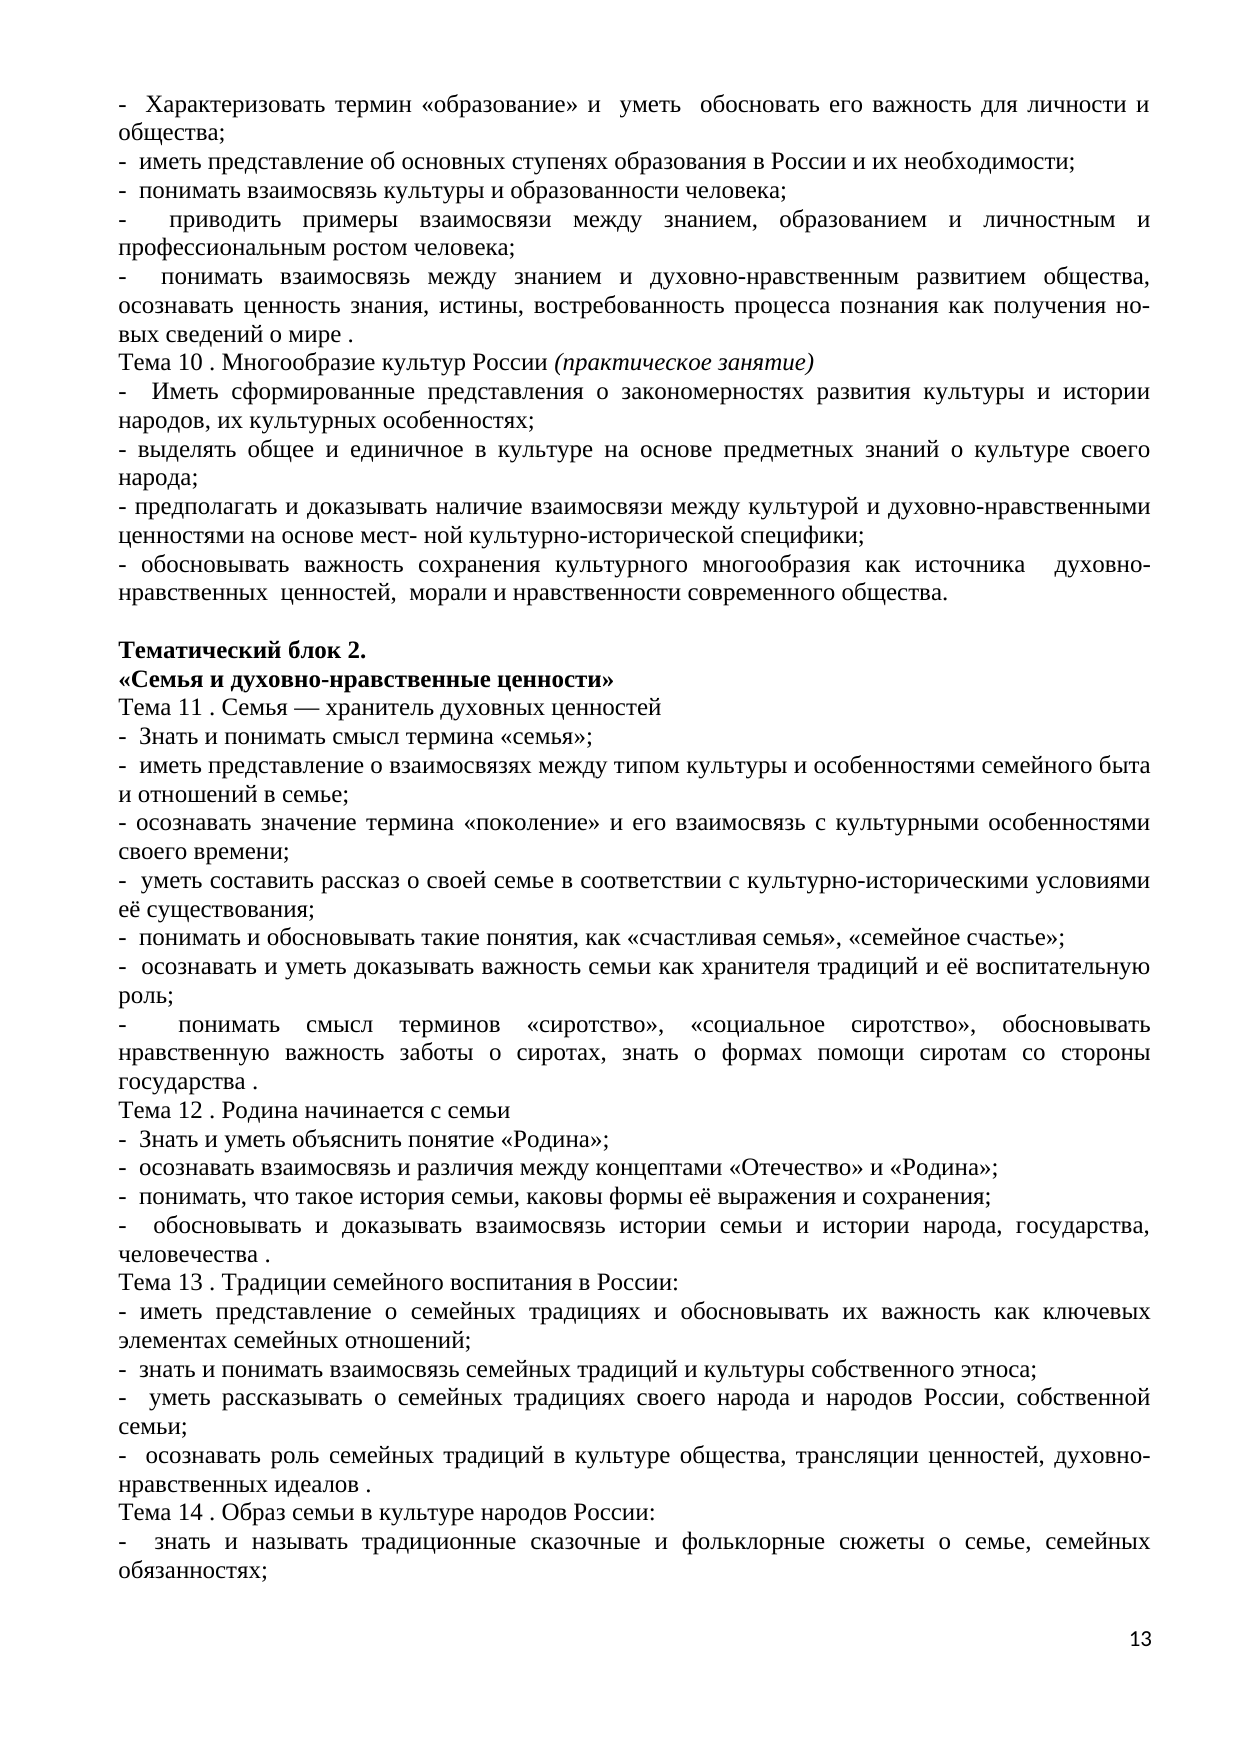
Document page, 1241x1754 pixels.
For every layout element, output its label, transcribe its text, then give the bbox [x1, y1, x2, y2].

text - знать и называть традиционные сказочные и фольклорные сюжеты о семье, семейных обязанностях; [118, 1526, 1152, 1584]
text - предполагать и доказывать наличие взаимосвязи между культурой и духовно-нравственными ценностями на основе мест- ной культурно-исторической специфики; [118, 491, 1152, 549]
text - понимать, что такое история семьи, каковы формы её выражения и сохранения; [118, 1181, 1152, 1210]
text Тема 10 . Многообразие культур России (практическое занятие) [118, 347, 1152, 376]
text - Знать и понимать смысл термина «семья»; [118, 721, 1152, 750]
text - Иметь сформированные представления о закономерностях развития культуры и истории народов, их культурных особенностях; [118, 376, 1152, 434]
text Тема 14 . Образ семьи в культуре народов России: [118, 1497, 1152, 1526]
text - понимать взаимосвязь культуры и образованности человека; [118, 175, 1152, 204]
text - осознавать и уметь доказывать важность семьи как хранителя традиций и её воспитательную роль; [118, 951, 1152, 1009]
text - иметь представление об основных ступенях образования в России и их необходимости; [118, 146, 1152, 175]
text - знать и понимать взаимосвязь семейных традиций и культуры собственного этноса; [118, 1354, 1152, 1382]
text - обосновывать важность сохранения культурного многообразия как источника духовно-нравственных ценностей, морали и нравственности современного общества. [118, 549, 1152, 606]
text - уметь рассказывать о семейных традициях своего народа и народов России, собственной семьи; [118, 1382, 1152, 1440]
text Тема 13 . Традиции семейного воспитания в России: [118, 1267, 1152, 1296]
text - понимать взаимосвязь между знанием и духовно-нравственным развитием общества, осознавать ценность знания, истины, востребованность процесса познания как получения но- вых сведений о мире . [118, 261, 1152, 347]
text - понимать смысл терминов «сиротство», «социальное сиротство», обосновывать нравственную важность заботы о сиротах, знать о формах помощи сиротам со стороны государства . [118, 1009, 1152, 1095]
text - иметь представление о семейных традициях и обосновывать их важность как ключевых элементах семейных отношений; [118, 1296, 1152, 1354]
text - уметь составить рассказ о своей семье в соответствии с культурно-историческими условиями её существования; [118, 865, 1152, 922]
text - Знать и уметь объяснить понятие «Родина»; [118, 1124, 1152, 1152]
text - иметь представление о взаимосвязях между типом культуры и особенностями семейного быта и отношений в семье; [118, 750, 1152, 807]
text - понимать и обосновывать такие понятия, как «счастливая семья», «семейное счастье»; [118, 922, 1152, 951]
text - выделять общее и единичное в культуре на основе предметных знаний о культуре своего народа; [118, 434, 1152, 491]
text - осознавать взаимосвязь и различия между концептами «Отечество» и «Родина»; [118, 1152, 1152, 1181]
text - осознавать значение термина «поколение» и его взаимосвязь с культурными особенностями своего времени; [118, 807, 1152, 865]
text - осознавать роль семейных традиций в культуре общества, трансляции ценностей, духовно-нравственных идеалов . [118, 1440, 1152, 1497]
text «Семья и духовно-нравственные ценности» [118, 664, 1152, 692]
text - приводить примеры взаимосвязи между знанием, образованием и личностным и профессиональным ростом человека; [118, 204, 1152, 261]
text - Характеризовать термин «образование» и уметь обосновать его важность для личности и общества; [118, 89, 1152, 146]
text Тема 12 . Родина начинается с семьи [118, 1095, 1152, 1124]
text Тема 11 . Семья — хранитель духовных ценностей [118, 692, 1152, 721]
text Тематический блок 2. [118, 635, 1152, 664]
text - обосновывать и доказывать взаимосвязь истории семьи и истории народа, государства, человечества . [118, 1210, 1152, 1267]
